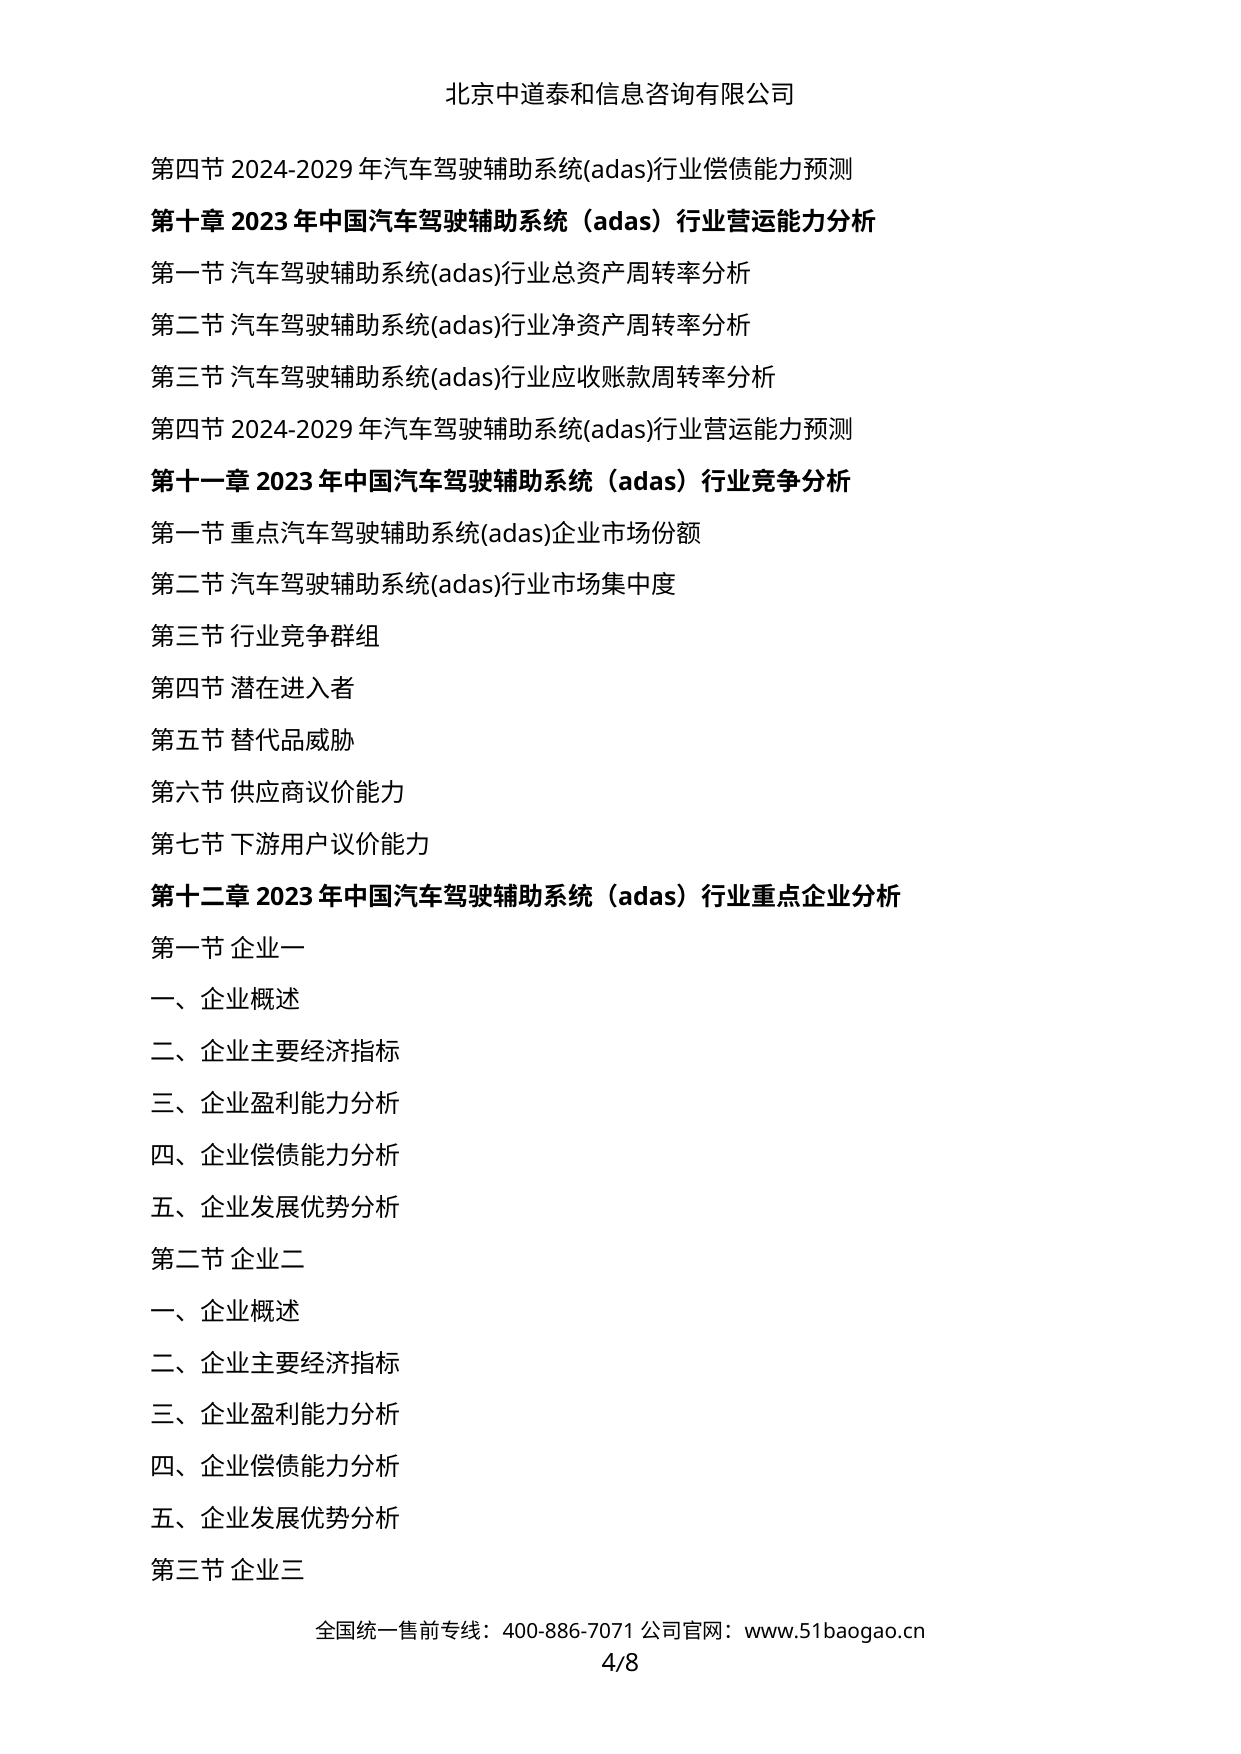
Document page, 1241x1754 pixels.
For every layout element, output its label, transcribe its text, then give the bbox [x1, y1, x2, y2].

text 三、企业盈利能力分析 [150, 1395, 1090, 1431]
text 第七节 下游用户议价能力 [150, 824, 1090, 861]
text 第一节 汽车驾驶辅助系统(adas)行业总资产周转率分析 [150, 254, 1090, 290]
text 第三节 汽车驾驶辅助系统(adas)行业应收账款周转率分析 [150, 357, 1090, 394]
text 二、企业主要经济指标 [150, 1032, 1090, 1068]
text 二、企业主要经济指标 [150, 1343, 1090, 1379]
text 四、企业偿债能力分析 [150, 1136, 1090, 1172]
text 第六节 供应商议价能力 [150, 772, 1090, 809]
text 第十章 2023年中国汽车驾驶辅助系统（adas）行业营运能力分析 [150, 202, 1090, 238]
text 一、企业概述 [150, 1291, 1090, 1327]
text 第四节 潜在进入者 [150, 669, 1090, 705]
text 第四节 2024-2029年汽车驾驶辅助系统(adas)行业营运能力预测 [150, 409, 1090, 446]
text 五、企业发展优势分析 [150, 1499, 1090, 1535]
text 第二节 企业二 [150, 1239, 1090, 1276]
text 第一节 企业一 [150, 928, 1090, 964]
text 一、企业概述 [150, 980, 1090, 1016]
text 第十二章 2023年中国汽车驾驶辅助系统（adas）行业重点企业分析 [150, 876, 1090, 912]
text 五、企业发展优势分析 [150, 1187, 1090, 1224]
text 第二节 汽车驾驶辅助系统(adas)行业市场集中度 [150, 565, 1090, 601]
text 第一节 重点汽车驾驶辅助系统(adas)企业市场份额 [150, 513, 1090, 549]
text 三、企业盈利能力分析 [150, 1084, 1090, 1120]
text 第三节 行业竞争群组 [150, 617, 1090, 653]
text 第五节 替代品威胁 [150, 721, 1090, 757]
text 四、企业偿债能力分析 [150, 1447, 1090, 1483]
text 第三节 企业三 [150, 1551, 1090, 1587]
text 第二节 汽车驾驶辅助系统(adas)行业净资产周转率分析 [150, 306, 1090, 342]
text 第四节 2024-2029年汽车驾驶辅助系统(adas)行业偿债能力预测 [150, 150, 1090, 186]
text 第十一章 2023年中国汽车驾驶辅助系统（adas）行业竞争分析 [150, 461, 1090, 497]
